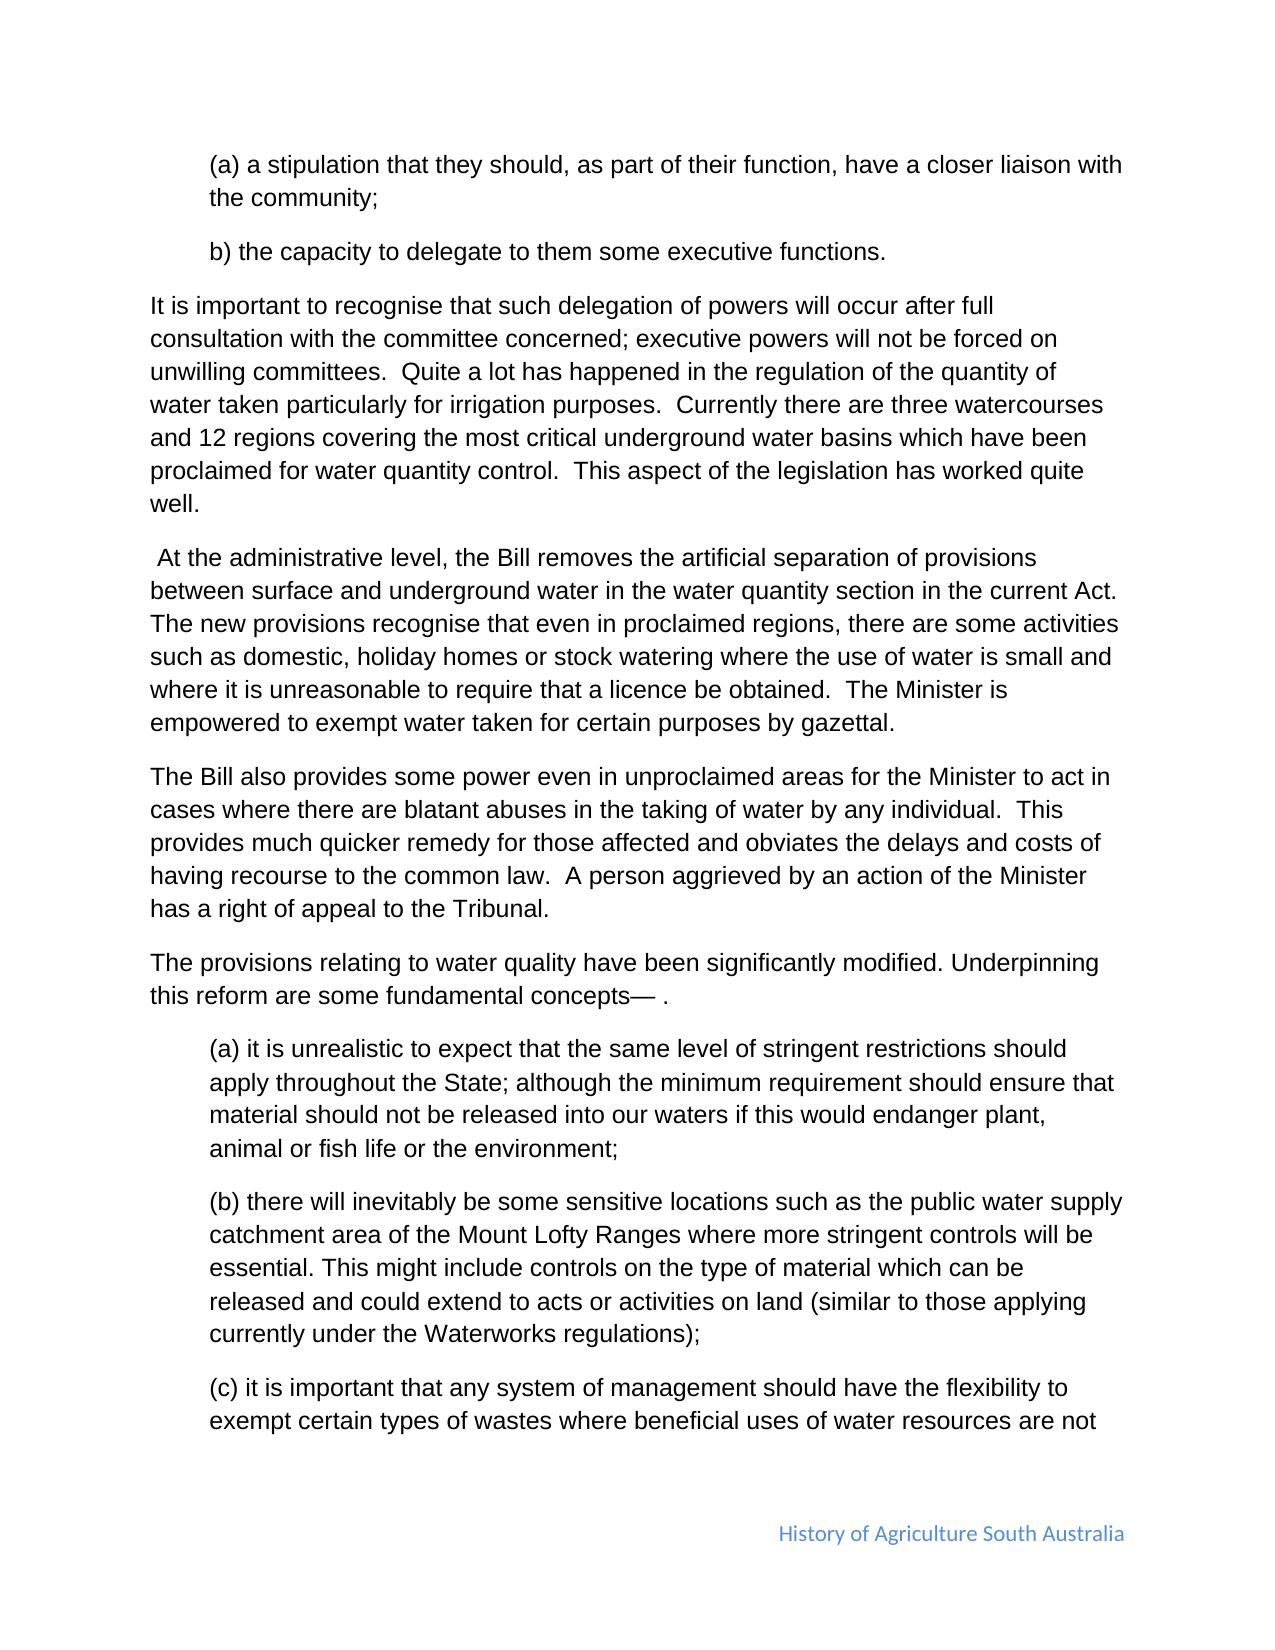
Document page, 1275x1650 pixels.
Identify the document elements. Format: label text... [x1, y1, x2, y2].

text It is important to recognise that such delegation of powers will occur after full consultation with the committee concerned; executive powers will not be forced on unwilling committees. Quite a lot has happened in the regulation of the quantity of water taken particularly for irrigation purposes. Currently there are three watercourses and 12 regions covering the most critical underground water basins which have been proclaimed for water quantity control. This aspect of the legislation has worked quite well. [150, 291, 1125, 518]
text At the administrative level, the Bill removes the artificial separation of provisions between surface and underground water in the water quantity section in the current Act. The new provisions recognise that even in proclaimed regions, there are some activities such as domestic, holiday homes or stock watering where the use of water is small and where it is unreasonable to require that a licence be obtained. The Minister is empowered to exempt water taken for certain purposes by gazettal. [150, 543, 1125, 737]
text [209, 1373, 1125, 1435]
text The provisions relating to water quality have been significantly modified. Underpinning this reform are some fundamental concepts— . [150, 948, 1125, 1009]
text (a) it is unrealistic to expect that the same level of stringent restrictions should apply throughout the State; although the minimum requirement should ensure that material should not be released into our waters if this would endanger plant, animal or fish life or the environment; [209, 1034, 1125, 1162]
text The Bill also provides some power even in unproclaimed areas for the Minister to act in cases where there are blatant abuses in the taking of water by any individual. This provides much quicker remedy for those affected and obviates the delays and costs of having recourse to the common law. A person aggrieved by an action of the Minister has a right of appeal to the Tribunal. [150, 762, 1125, 922]
text (b) there will inevitably be some sensitive locations such as the public water supply catchment area of the Mount Lofty Ranges where more stringent controls will be essential. This might include controls on the type of material which can be released and could extend to acts or activities on land (similar to those applying currently under the Waterworks regulations); [209, 1187, 1125, 1348]
text b) the capacity to delegate to them some executive functions. [209, 237, 1125, 266]
text (a) a stipulation that they should, as part of their function, have a closer liaison with the community; [209, 150, 1125, 212]
